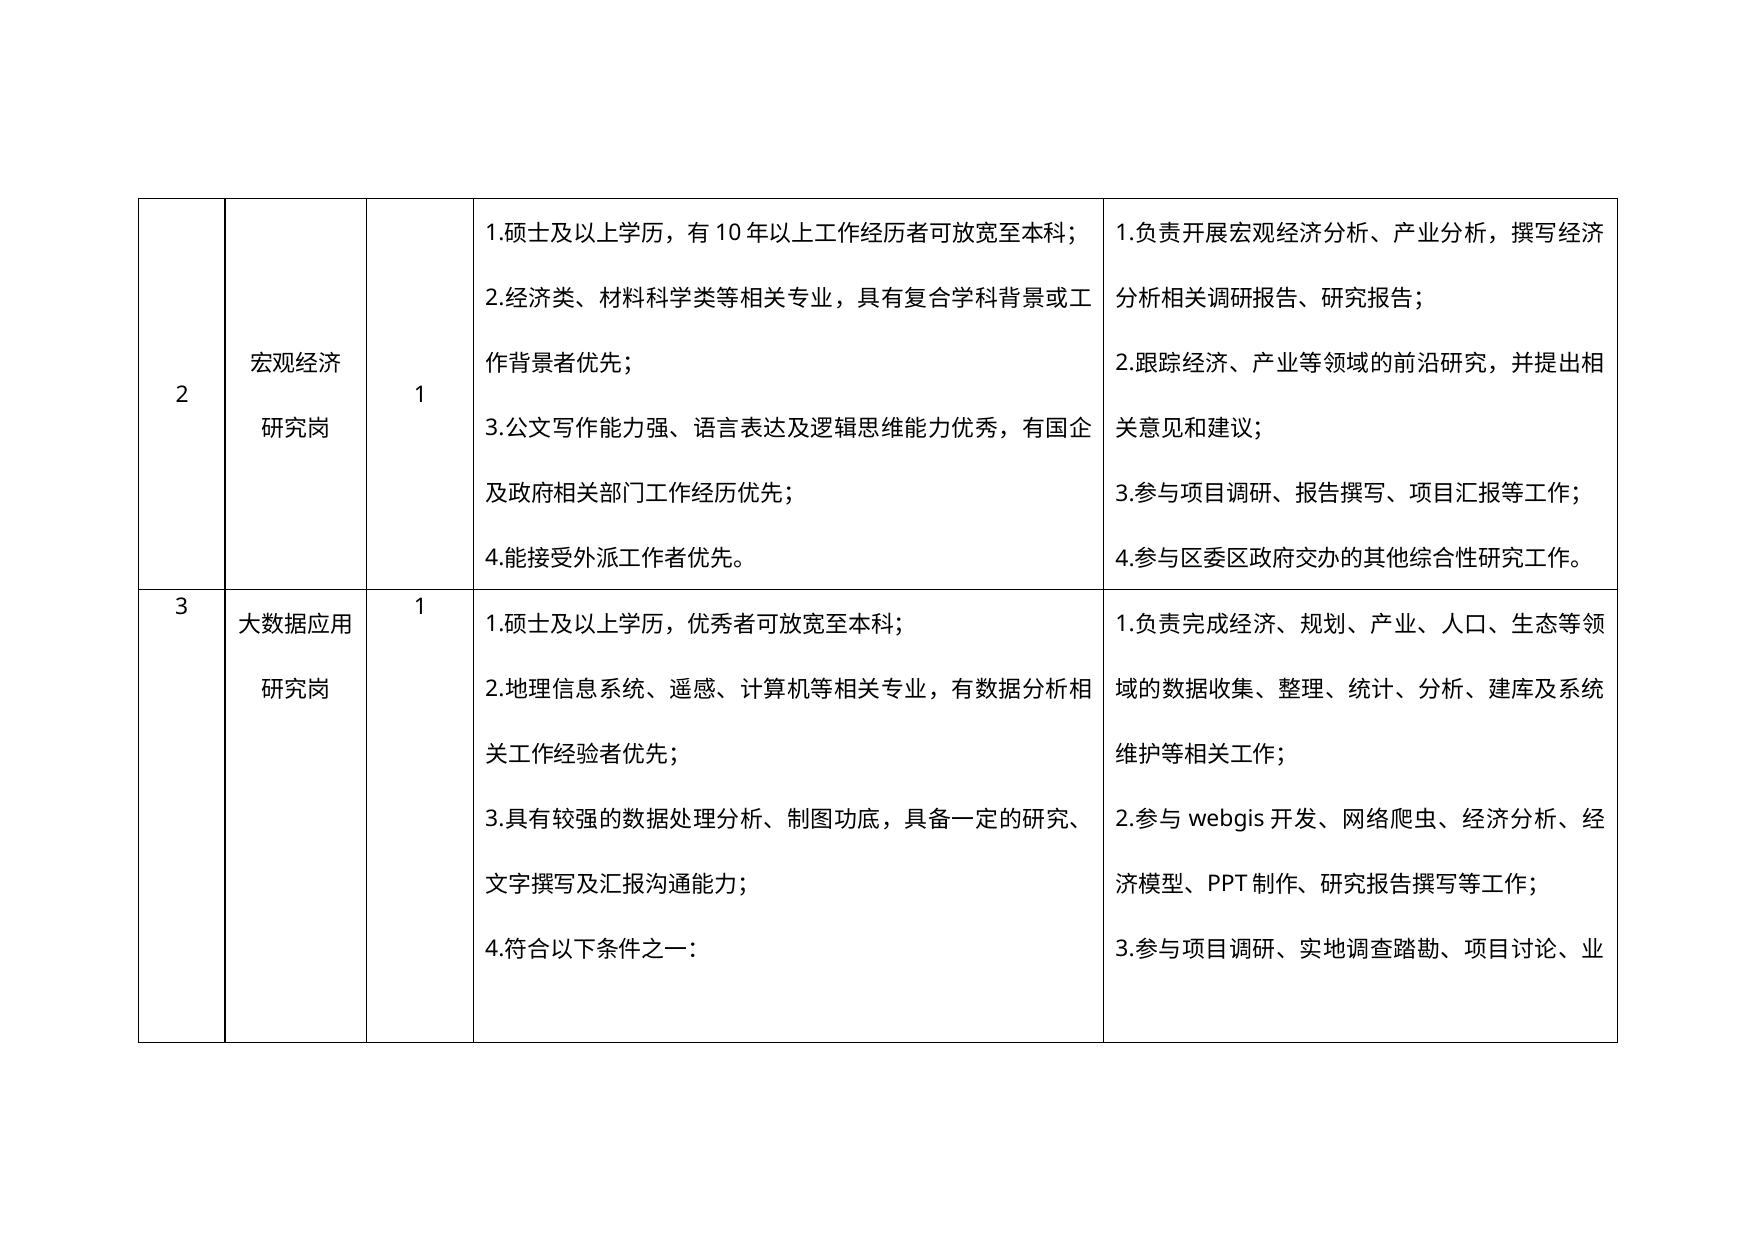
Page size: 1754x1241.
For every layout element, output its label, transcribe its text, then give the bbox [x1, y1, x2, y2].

table_cell 1 [367, 199, 473, 589]
table_cell 宏观经济 研究岗 [226, 199, 366, 589]
table_cell 1.负责开展宏观经济分析、产业分析，撰写经济分析相关调研报告、研究报告； 2.跟踪经济、产业等领域的前沿研究，并提出相关意见和建议； 3.参与项目调研、报告撰写、项目汇报等工作； 4.参与区委区政府交办的其他综合性研究工作。 [1104, 199, 1617, 589]
table_cell 3 [139, 590, 224, 1042]
table_cell 2 [139, 199, 224, 589]
table_cell 大数据应用 研究岗 [226, 590, 366, 1042]
table_cell 1 [367, 590, 473, 1042]
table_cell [1104, 590, 1617, 1042]
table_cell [474, 590, 1103, 1042]
table_cell 1.硕士及以上学历，有10年以上工作经历者可放宽至本科； 2.经济类、材料科学类等相关专业，具有复合学科背景或工作背景者优先； 3.公文写作能力强、语言表达及逻辑思维能力优秀，有国企及政府相关部门工作经历优先； 4.能接受外派工作者优先。 [474, 199, 1103, 589]
